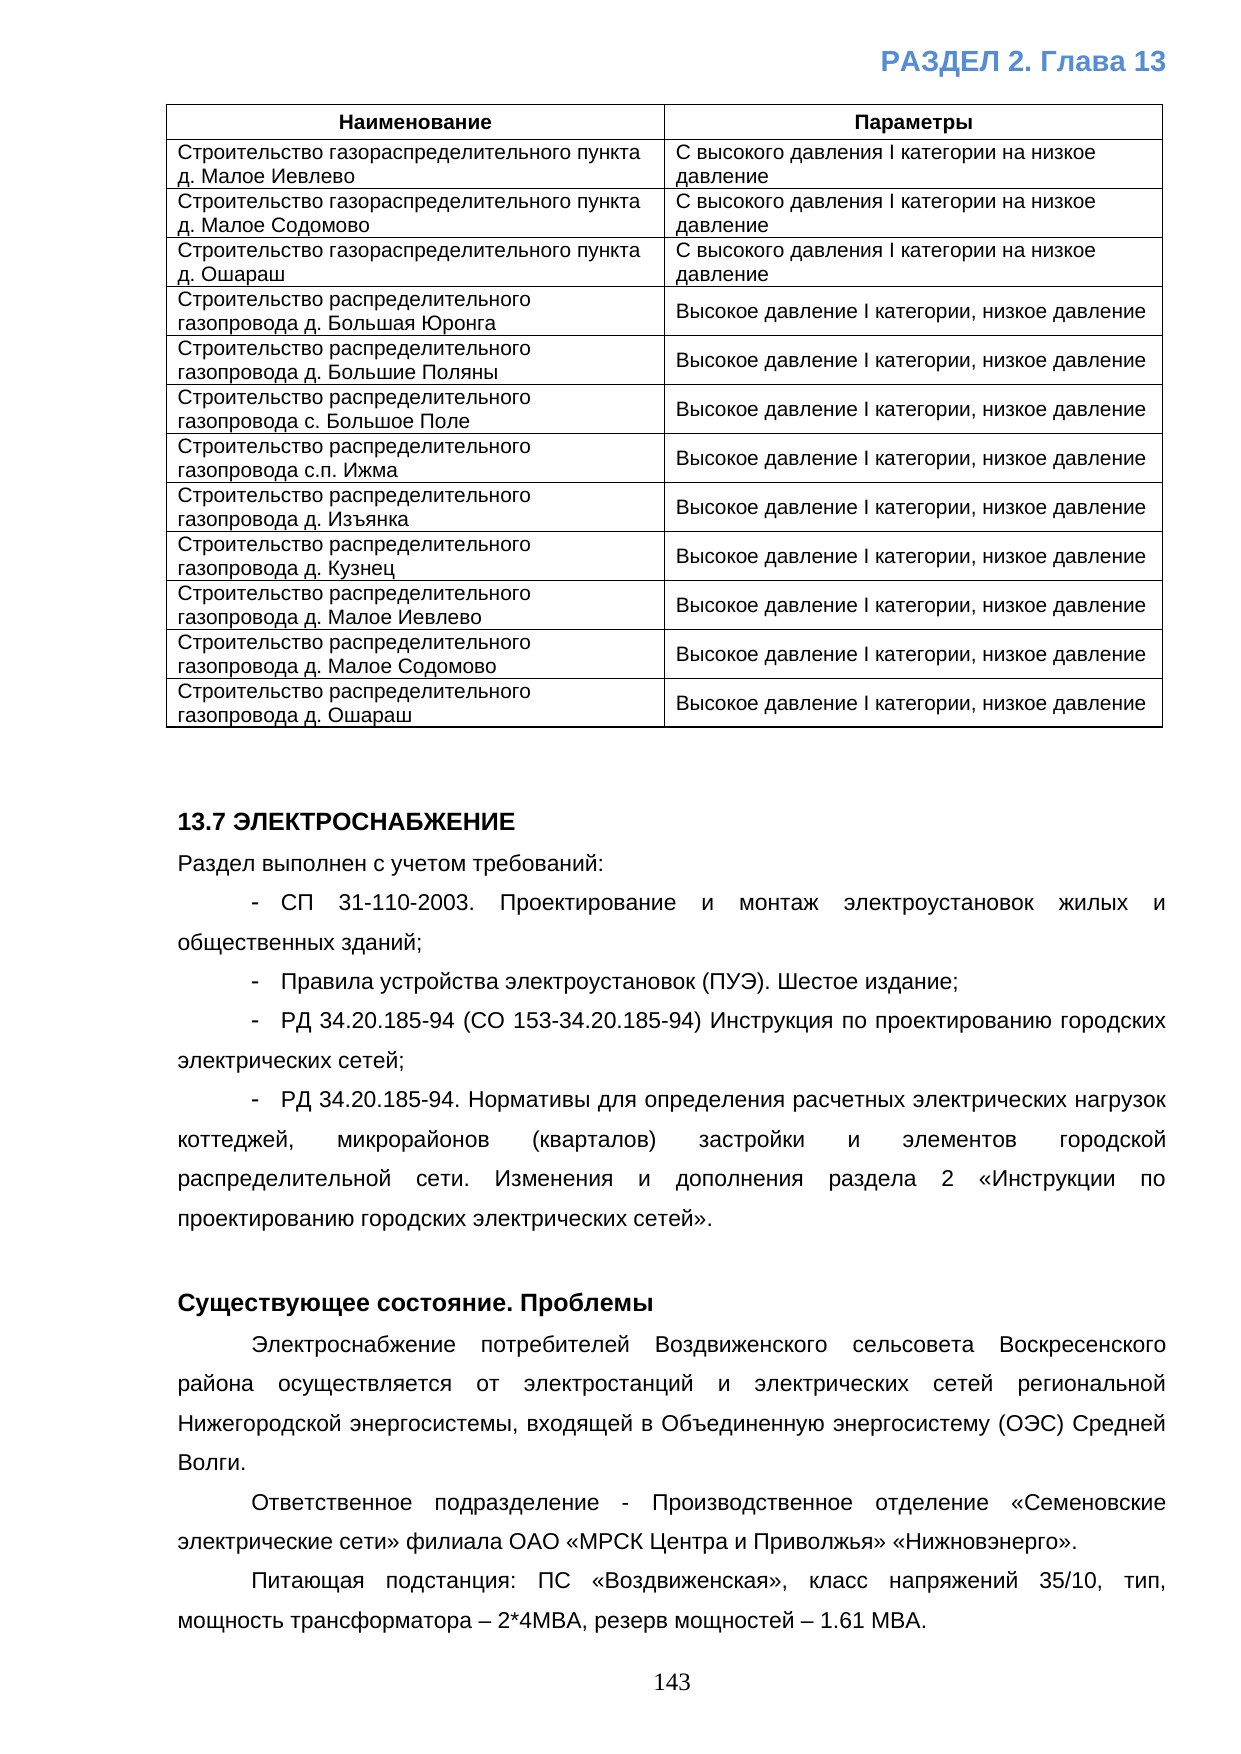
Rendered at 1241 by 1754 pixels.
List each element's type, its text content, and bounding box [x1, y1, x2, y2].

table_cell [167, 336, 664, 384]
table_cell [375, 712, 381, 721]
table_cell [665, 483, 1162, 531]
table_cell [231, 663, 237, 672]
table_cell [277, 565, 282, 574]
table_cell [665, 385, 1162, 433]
list СП 31-110-2003. Проектирование и монтаж электроустановок жилых и общественных зданий; [177, 889, 1166, 955]
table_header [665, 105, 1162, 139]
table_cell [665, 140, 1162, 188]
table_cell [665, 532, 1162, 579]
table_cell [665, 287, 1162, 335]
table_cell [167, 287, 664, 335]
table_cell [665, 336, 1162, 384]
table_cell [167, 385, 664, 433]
text Существующее состояние. Проблемы [177, 1287, 1166, 1316]
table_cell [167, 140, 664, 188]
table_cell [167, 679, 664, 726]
list Правила устройства электроустановок (ПУЭ). Шестое издание; [177, 968, 1166, 994]
text Питающая подстанция: ПС «Воздвиженская», класс напряжений 35/10, тип, мощность трансформатора – 2*4МВА, резерв мощностей – 1.61 МВА. [177, 1567, 1166, 1633]
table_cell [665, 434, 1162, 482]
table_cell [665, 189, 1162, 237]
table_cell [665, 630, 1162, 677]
list РД 34.20.185-94. Нормативы для определения расчетных электрических нагрузок коттеджей, микрорайонов (кварталов) застройки и элементов городской распределительной сети. Изменения и дополнения раздела 2 «Инструкции по проектированию городских электрических сетей». [177, 1086, 1166, 1231]
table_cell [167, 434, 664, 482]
list РД 34.20.185-94 (СО 153-34.20.185-94) Инструкция по проектированию городских электрических сетей; [177, 1007, 1166, 1073]
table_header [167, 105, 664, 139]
subtitle 13.7 ЭЛЕКТРОСНАБЖЕНИЕ [177, 806, 1166, 835]
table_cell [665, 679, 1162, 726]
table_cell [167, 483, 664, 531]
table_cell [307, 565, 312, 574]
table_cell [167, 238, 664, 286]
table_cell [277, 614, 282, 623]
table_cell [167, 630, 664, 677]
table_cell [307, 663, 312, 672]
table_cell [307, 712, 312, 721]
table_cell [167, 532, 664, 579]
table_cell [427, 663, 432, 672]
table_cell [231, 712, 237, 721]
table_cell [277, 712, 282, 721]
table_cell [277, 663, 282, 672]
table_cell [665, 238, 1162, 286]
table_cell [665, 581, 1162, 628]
text Ответственное подразделение - Производственное отделение «Семеновские электрические сети» филиала ОАО «МРСК Центра и Приволжья» «Нижновэнерго». [177, 1488, 1166, 1554]
text Раздел выполнен с учетом требований: [177, 849, 1166, 876]
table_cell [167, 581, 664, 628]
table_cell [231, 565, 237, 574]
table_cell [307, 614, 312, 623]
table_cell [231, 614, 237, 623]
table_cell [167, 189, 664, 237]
text Электроснабжение потребителей Воздвиженского сельсовета Воскресенского района осуществляется от электростанций и электрических сетей региональной Нижегородской энергосистемы, входящей в Объединенную энергосистему (ОЭС) Средней Волги. [177, 1331, 1166, 1475]
